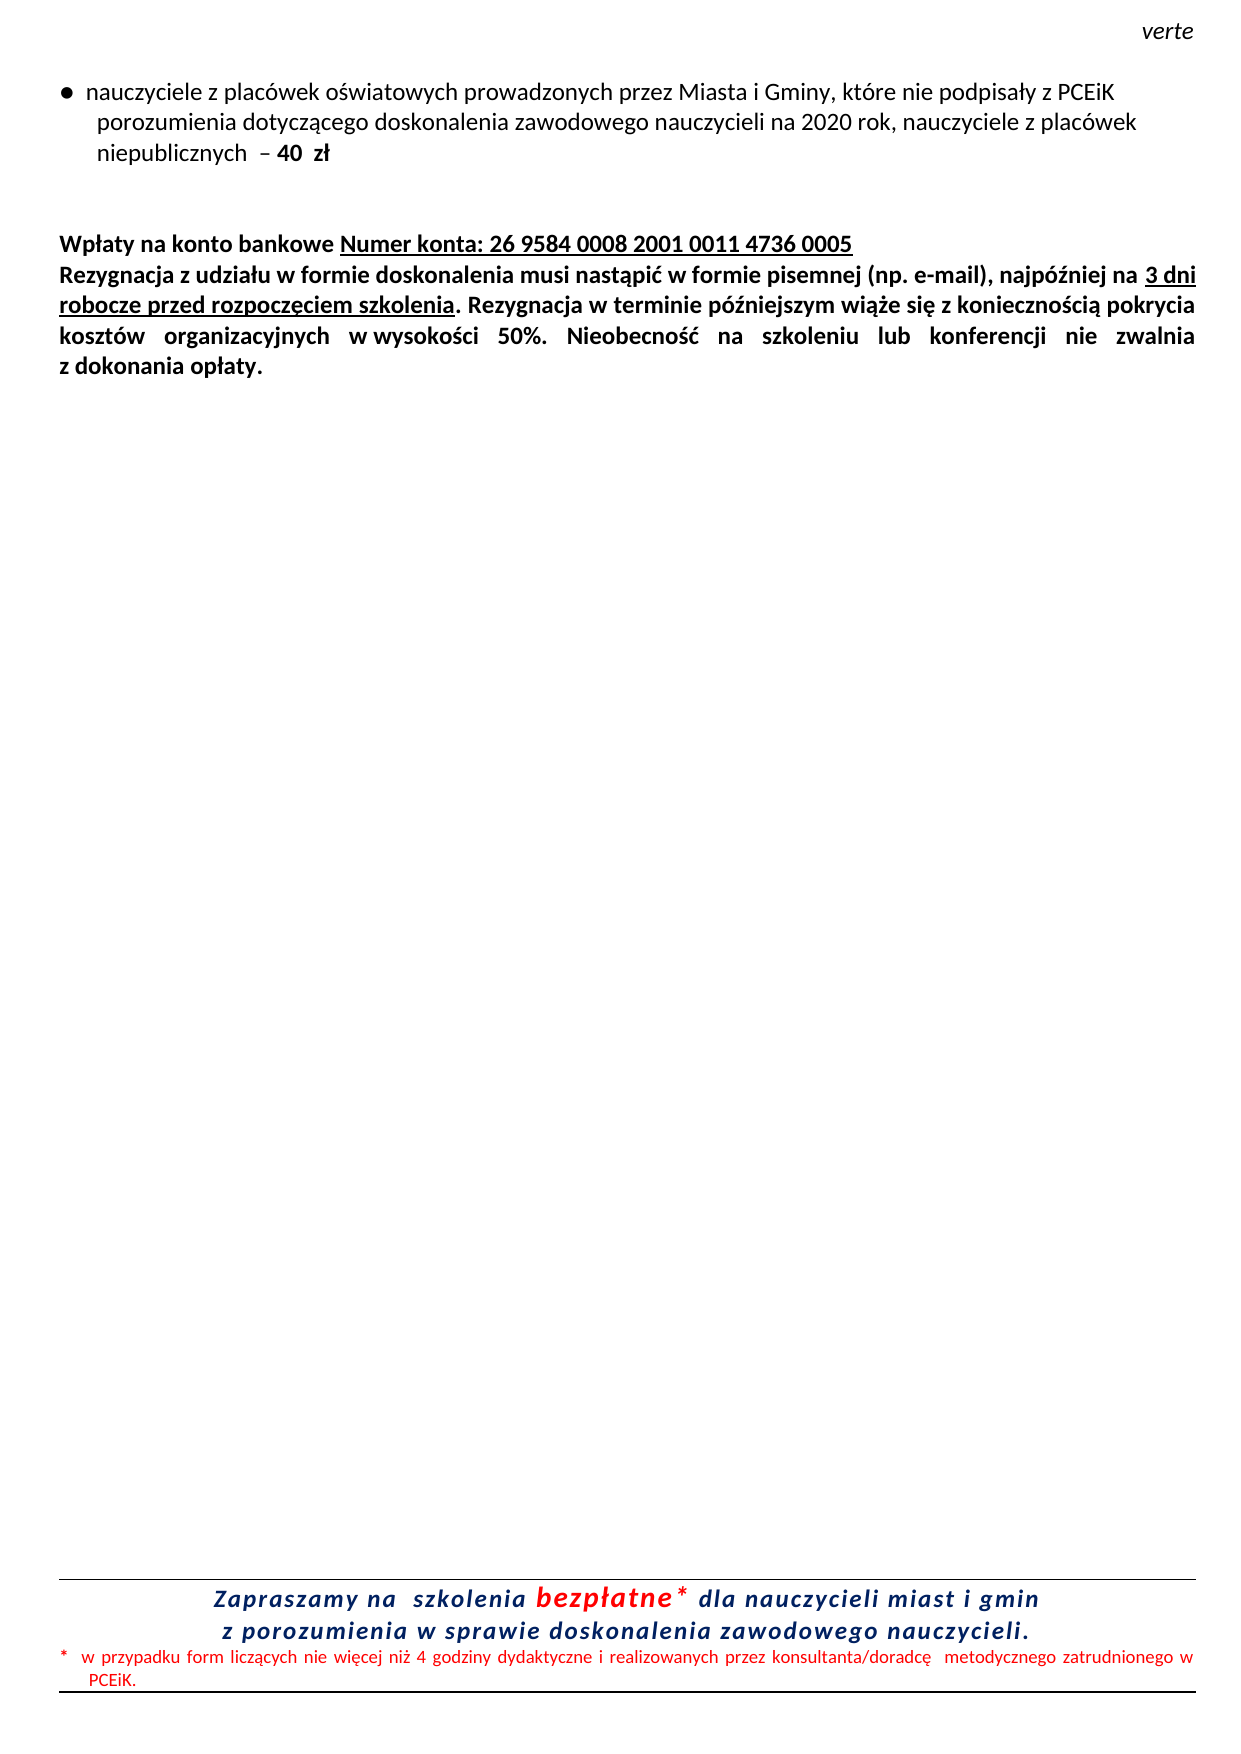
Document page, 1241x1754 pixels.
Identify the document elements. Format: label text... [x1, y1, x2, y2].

text Wpłaty na konto bankowe Numer konta: 26 9584 0008 2001 0011 4736 0005 [59, 228, 1196, 259]
text verte [59, 15, 1196, 45]
text Rezygnacja z udziału w formie doskonalenia musi nastąpić w formie pisemnej (np. e-mail), najpóźniej na 3 dni robocze przed rozpoczęciem szkolenia. Rezygnacja w terminie późniejszym wiąże się z koniecznością pokrycia kosztów organizacyjnych w wysokości 50%. Nieobecność na szkoleniu lub konferencji nie zwalnia z dokonania opłaty. [59, 259, 1196, 381]
text ● nauczyciele z placówek oświatowych prowadzonych przez Miasta i Gminy, które nie podpisały z PCEiK porozumienia dotyczącego doskonalenia zawodowego nauczycieli na 2020 rok, nauczyciele z placówek niepublicznych – 40 zł [59, 76, 1196, 167]
